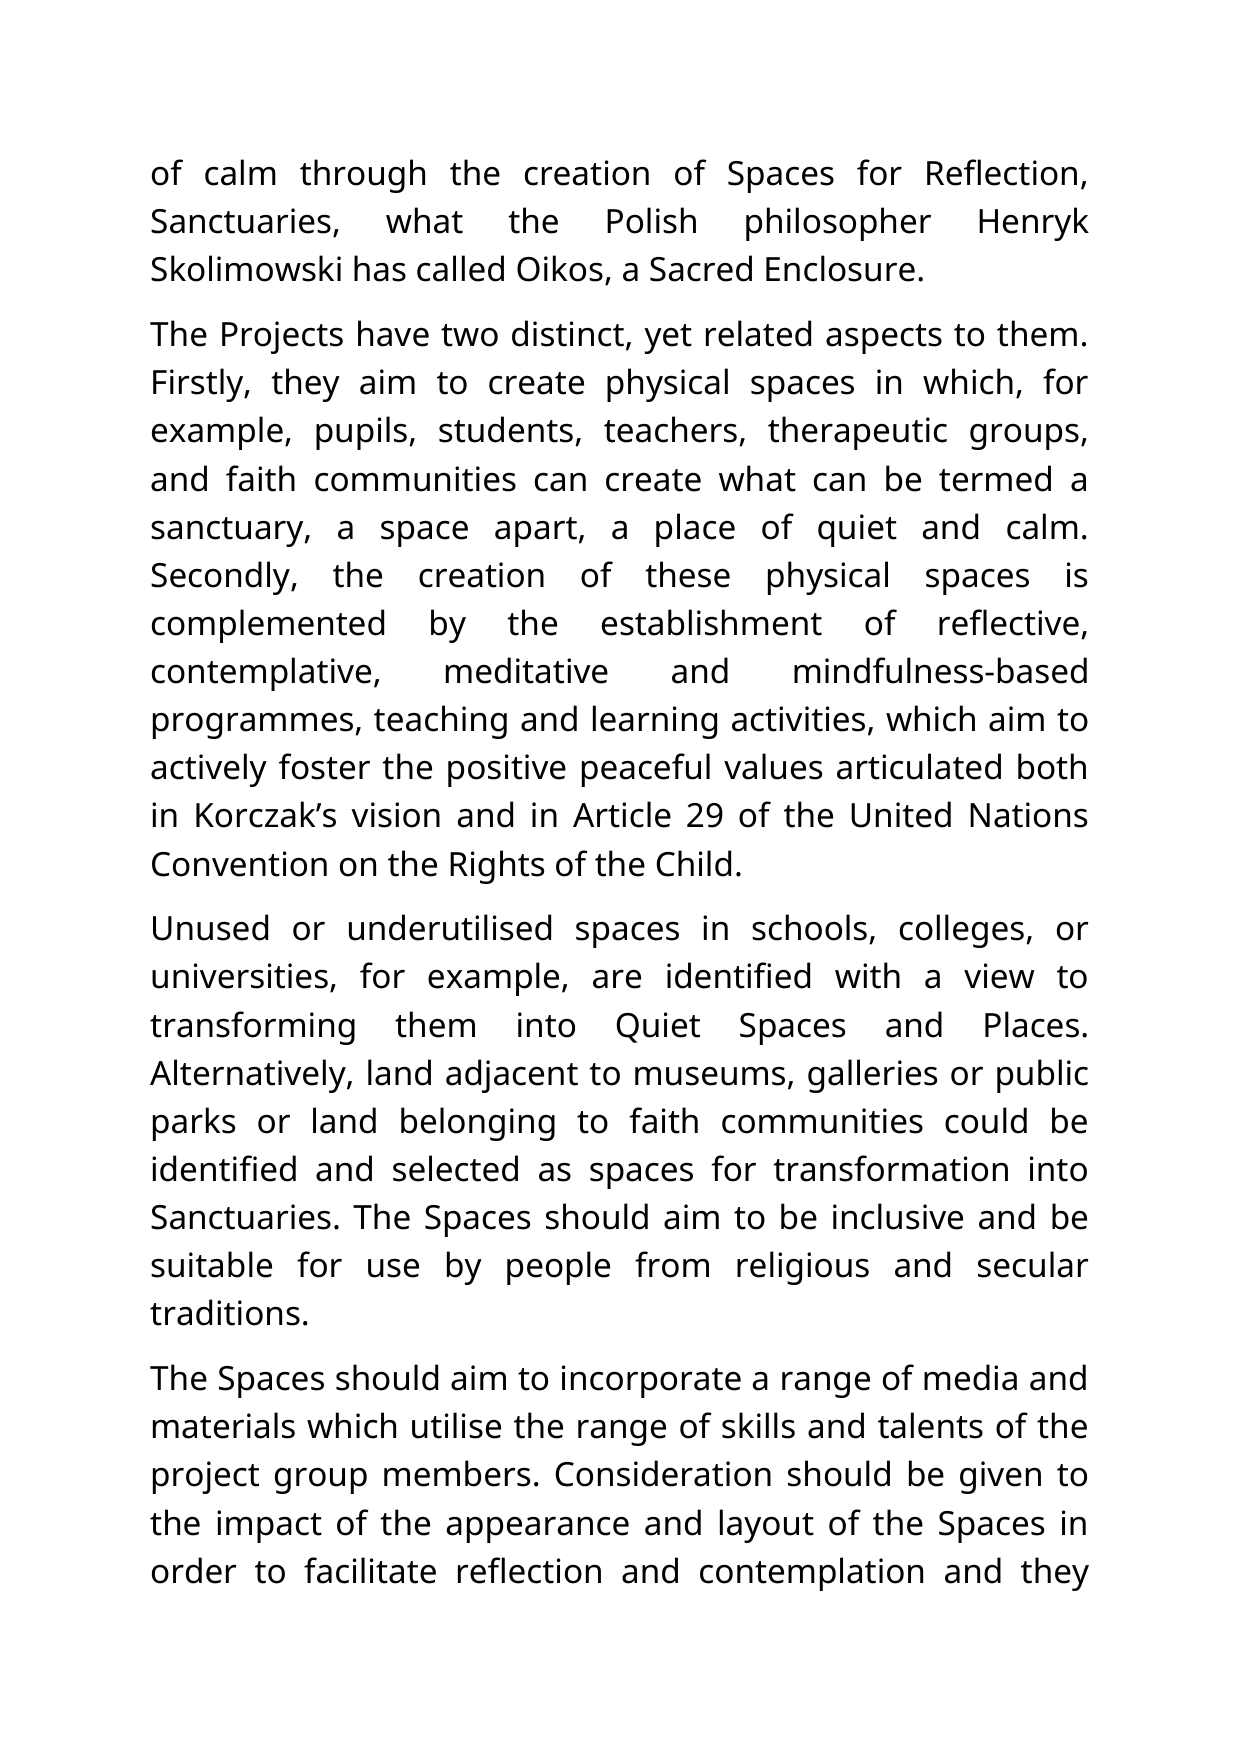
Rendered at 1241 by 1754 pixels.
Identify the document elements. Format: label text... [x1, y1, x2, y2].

text The Projects have two distinct, yet related aspects to them. Firstly, they aim to create physical spaces in which, for example, pupils, students, teachers, therapeutic groups, and faith communities can create what can be termed a sanctuary, a space apart, a place of quiet and calm. Secondly, the creation of these physical spaces is complemented by the establishment of reflective, contemplative, meditative and mindfulness-based programmes, teaching and learning activities, which aim to actively foster the positive peaceful values articulated both in Korczak’s vision and in Article 29 of the United Nations Convention on the Rights of the Child. [150, 311, 1090, 886]
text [150, 1355, 1090, 1593]
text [150, 150, 1090, 292]
text Unused or underutilised spaces in schools, colleges, or universities, for example, are identified with a view to transforming them into Quiet Spaces and Places. Alternatively, land adjacent to museums, galleries or public parks or land belonging to faith communities could be identified and selected as spaces for transformation into Sanctuaries. The Spaces should aim to be inclusive and be suitable for use by people from religious and secular traditions. [150, 905, 1090, 1336]
